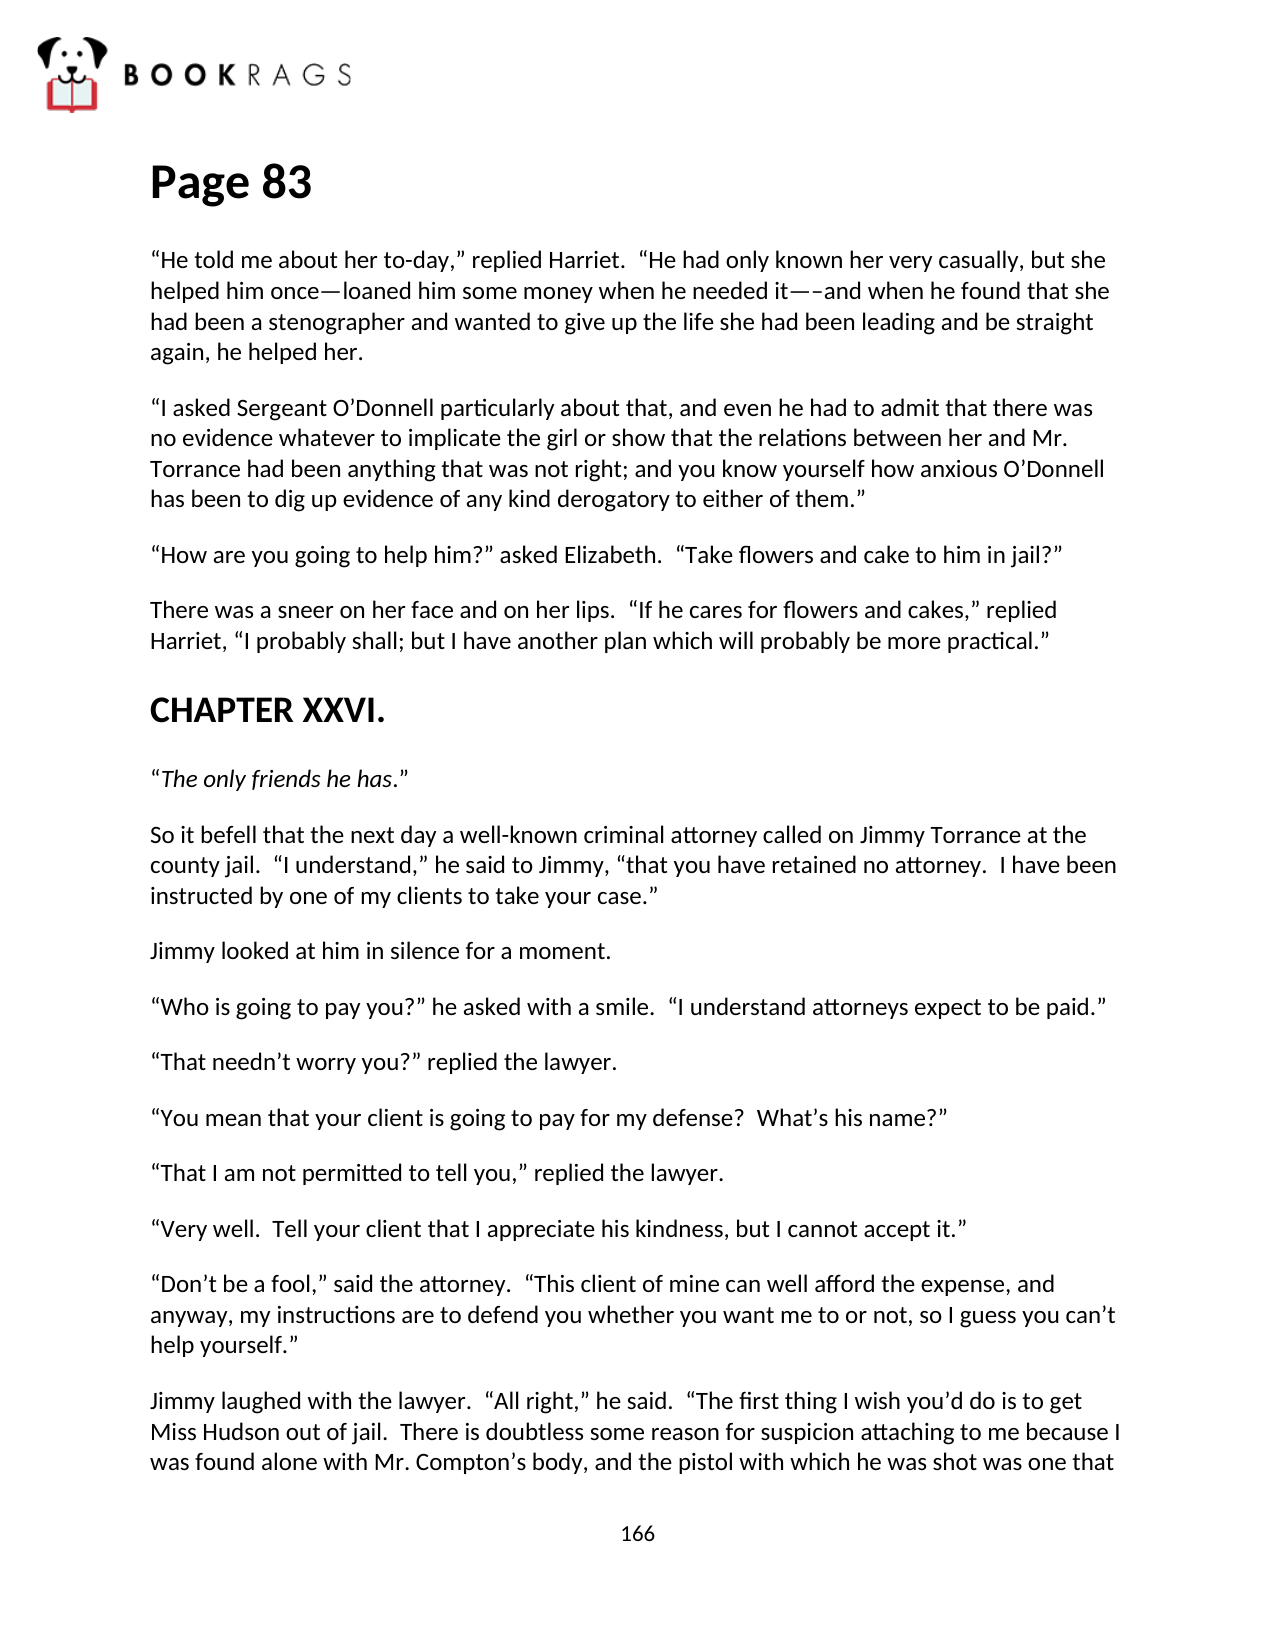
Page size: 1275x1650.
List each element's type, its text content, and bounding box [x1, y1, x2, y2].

text Jimmy looked at him in silence for a moment. [150, 936, 1125, 966]
text “He told me about her to-day,” replied Harriet. “He had only known her very casually, but she helped him once—­loaned him some money when he needed it—–­and when he found that she had been a stenographer and wanted to give up the life she had been leading and be straight again, he helped her. [150, 244, 1125, 367]
text “How are you going to help him?” asked Elizabeth. “Take flowers and cake to him in jail?” [150, 539, 1125, 569]
text So it befell that the next day a well-known criminal attorney called on Jimmy Torrance at the county jail. “I understand,” he said to Jimmy, “that you have retained no attorney. I have been instructed by one of my clients to take your case.” [150, 819, 1125, 911]
text “I asked Sergeant O’Donnell particularly about that, and even he had to admit that there was no evidence whatever to implicate the girl or show that the relations between her and Mr. Torrance had been anything that was not right; and you know yourself how anxious O’Donnell has been to dig up evidence of any kind derogatory to either of them.” [150, 392, 1125, 514]
text “That I am not permitted to tell you,” replied the lawyer. [150, 1158, 1125, 1188]
text “Very well. Tell your client that I appreciate his kindness, but I cannot accept it.” [150, 1213, 1125, 1244]
text “Don’t be a fool,” said the attorney. “This client of mine can well afford the expense, and anyway, my instructions are to defend you whether you want me to or not, so I guess you can’t help yourself.” [150, 1269, 1125, 1360]
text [150, 1385, 1125, 1477]
text Page 83 [150, 150, 1125, 211]
text “Who is going to pay you?” he asked with a smile. “I understand attorneys expect to be paid.” [150, 991, 1125, 1022]
picture [37, 37, 351, 113]
text “That needn’t worry you?” replied the lawyer. [150, 1047, 1125, 1077]
text There was a sneer on her face and on her lips. “If he cares for flowers and cakes,” replied Harriet, “I probably shall; but I have another plan which will probably be more practical.” [150, 594, 1125, 655]
text “You mean that your client is going to pay for my defense? What’s his name?” [150, 1102, 1125, 1133]
text CHAPTER XXVI. [150, 686, 1125, 732]
text “The only friends he has.” [150, 763, 1125, 794]
